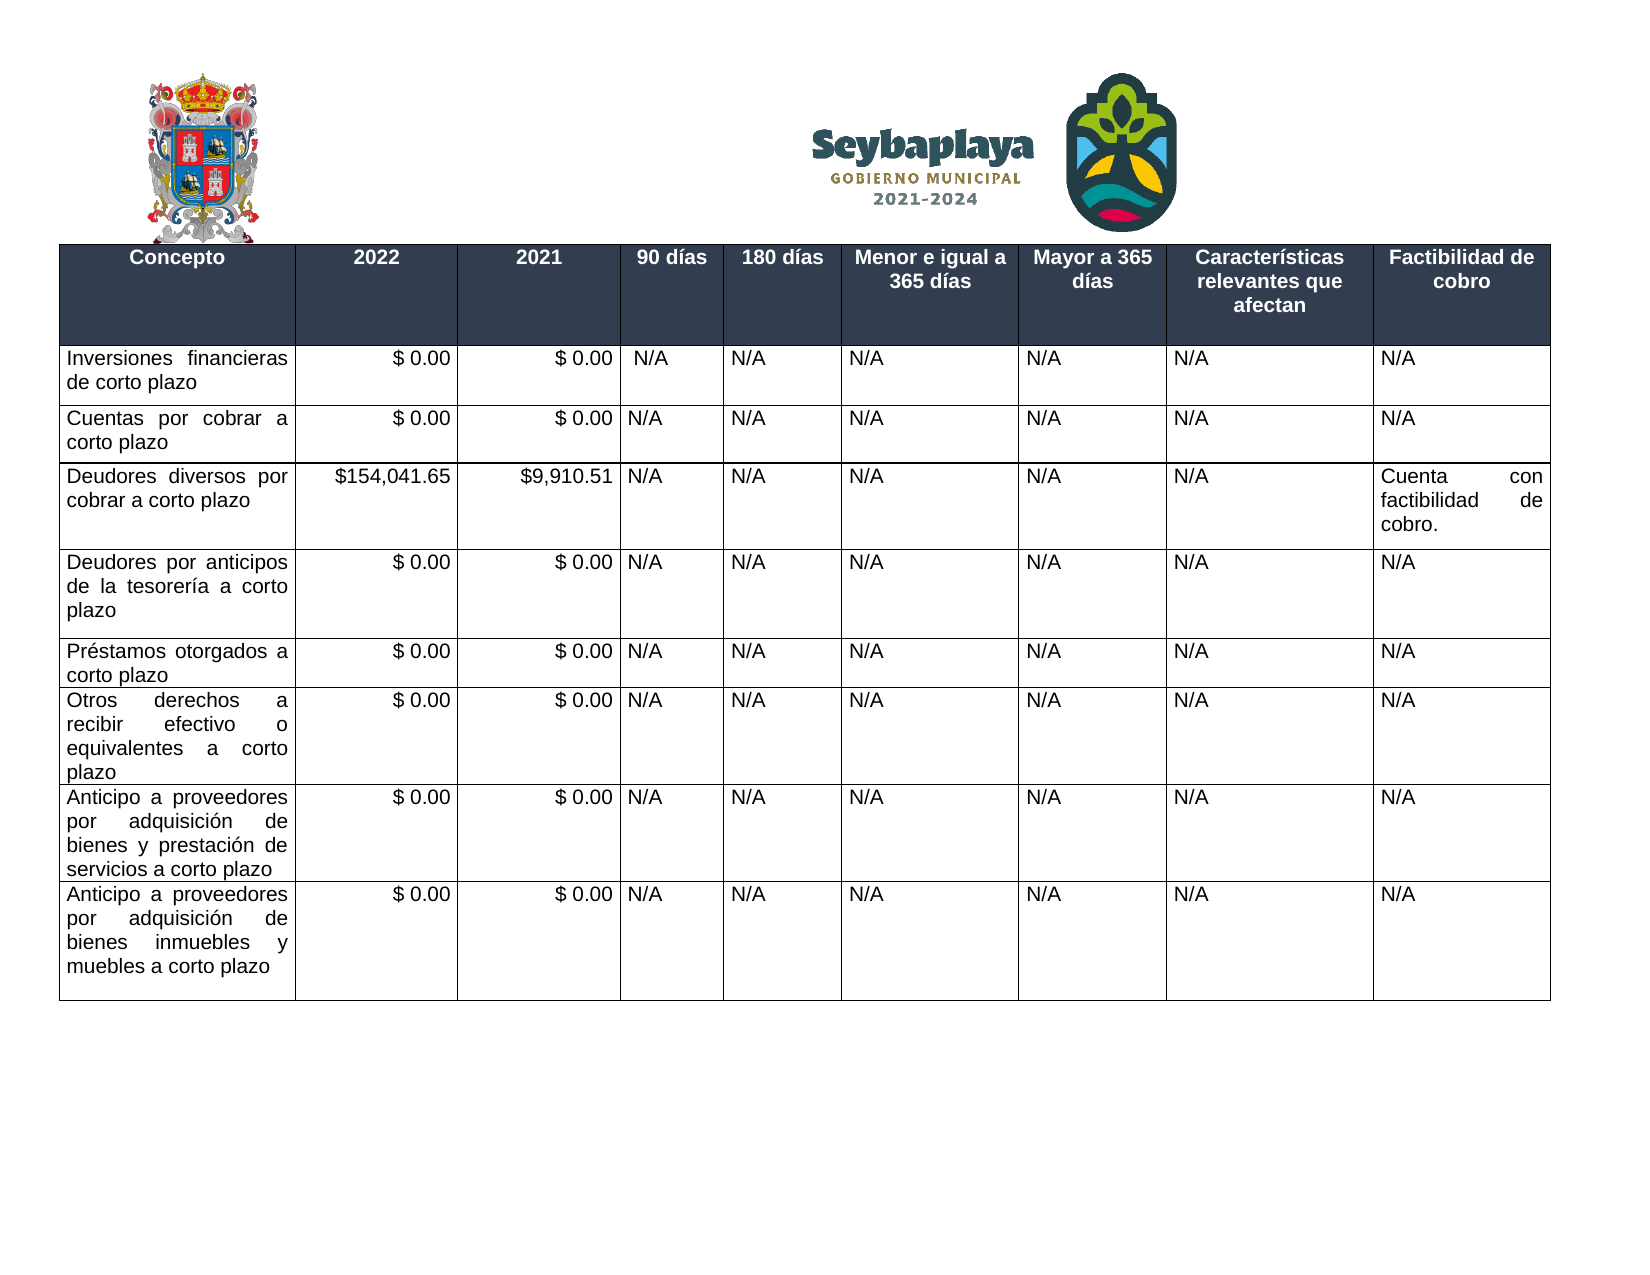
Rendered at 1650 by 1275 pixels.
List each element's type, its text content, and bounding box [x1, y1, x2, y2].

table_cell N/A [1019, 346, 1166, 404]
picture [147, 73, 259, 244]
table_cell N/A [724, 639, 841, 687]
picture [812, 73, 1177, 232]
table_cell N/A [842, 464, 1018, 549]
table_cell N/A [621, 688, 723, 784]
table_cell N/A [621, 346, 723, 404]
table_cell N/A [724, 464, 841, 549]
table_cell Cuentas por cobrar a corto plazo [60, 406, 295, 462]
table_cell N/A [1374, 688, 1550, 784]
table_cell N/A [724, 346, 841, 404]
table_cell N/A [1374, 639, 1550, 687]
table_cell N/A [842, 406, 1018, 462]
table_cell N/A [1374, 882, 1550, 1000]
table_cell $9,910.51 [458, 464, 620, 549]
table_cell Cuenta con factibilidad de cobro. [1374, 464, 1550, 549]
table_cell $ 0.00 [458, 882, 620, 1000]
table_cell $ 0.00 [296, 785, 457, 881]
table_cell $ 0.00 [296, 882, 457, 1000]
table_cell N/A [621, 882, 723, 1000]
table_cell Deudores por anticipos de la tesorería a corto plazo [60, 550, 295, 638]
table_cell N/A [621, 785, 723, 881]
table_cell N/A [724, 785, 841, 881]
table_cell N/A [1167, 639, 1373, 687]
table_cell $ 0.00 [296, 346, 457, 404]
table_cell Anticipo a proveedores por adquisición de bienes inmuebles y muebles a corto plazo [60, 882, 295, 1000]
table_cell Otros derechos a recibir efectivo o equivalentes a corto plazo [60, 688, 295, 784]
table_cell N/A [1019, 688, 1166, 784]
table_cell $ 0.00 [296, 639, 457, 687]
table_cell N/A [842, 550, 1018, 638]
table_cell N/A [1374, 550, 1550, 638]
table_header Concepto [60, 245, 295, 345]
table_cell N/A [1167, 464, 1373, 549]
table_cell N/A [621, 550, 723, 638]
table_header Factibilidad de cobro [1374, 245, 1550, 345]
table_cell Inversiones financieras de corto plazo [60, 346, 295, 404]
table_cell $ 0.00 [296, 688, 457, 784]
table_cell N/A [724, 688, 841, 784]
table_cell $ 0.00 [296, 406, 457, 462]
table_cell N/A [842, 785, 1018, 881]
table_cell N/A [1374, 406, 1550, 462]
table_cell Préstamos otorgados a corto plazo [60, 639, 295, 687]
table_cell N/A [842, 688, 1018, 784]
table_cell N/A [621, 639, 723, 687]
table_cell N/A [621, 406, 723, 462]
table_cell N/A [1019, 550, 1166, 638]
table_cell N/A [1167, 406, 1373, 462]
table_cell $ 0.00 [458, 346, 620, 404]
table_cell $ 0.00 [458, 785, 620, 881]
table_cell Deudores diversos por cobrar a corto plazo [60, 464, 295, 549]
table_header 2022 [296, 245, 457, 345]
table_cell $ 0.00 [458, 550, 620, 638]
table_header 180 días [724, 245, 841, 345]
table_cell N/A [1019, 406, 1166, 462]
table_header 90 días [621, 245, 723, 345]
table_header 2021 [458, 245, 620, 345]
table_cell N/A [1167, 550, 1373, 638]
table_cell N/A [1167, 346, 1373, 404]
table_cell $ 0.00 [296, 550, 457, 638]
table_cell N/A [1019, 882, 1166, 1000]
table_cell N/A [724, 550, 841, 638]
table_header Menor e igual a 365 días [842, 245, 1018, 345]
table_cell N/A [1019, 464, 1166, 549]
table_cell $154,041.65 [296, 464, 457, 549]
table_cell N/A [842, 346, 1018, 404]
table_cell N/A [1019, 785, 1166, 881]
table_cell Anticipo a proveedores por adquisición de bienes y prestación de servicios a corto plazo [60, 785, 295, 881]
table_cell N/A [842, 882, 1018, 1000]
table_cell N/A [724, 882, 841, 1000]
table_cell N/A [1374, 785, 1550, 881]
table_cell $ 0.00 [458, 639, 620, 687]
table_cell N/A [1167, 785, 1373, 881]
table_header Características relevantes que afectan [1167, 245, 1373, 345]
table_cell $ 0.00 [458, 688, 620, 784]
table_cell N/A [1167, 882, 1373, 1000]
table_cell N/A [724, 406, 841, 462]
table_cell N/A [842, 639, 1018, 687]
table_header Mayor a 365 días [1019, 245, 1166, 345]
table_cell N/A [621, 464, 723, 549]
table_cell N/A [1019, 639, 1166, 687]
table_cell $ 0.00 [458, 406, 620, 462]
table_cell N/A [1167, 688, 1373, 784]
table_cell N/A [1374, 346, 1550, 404]
